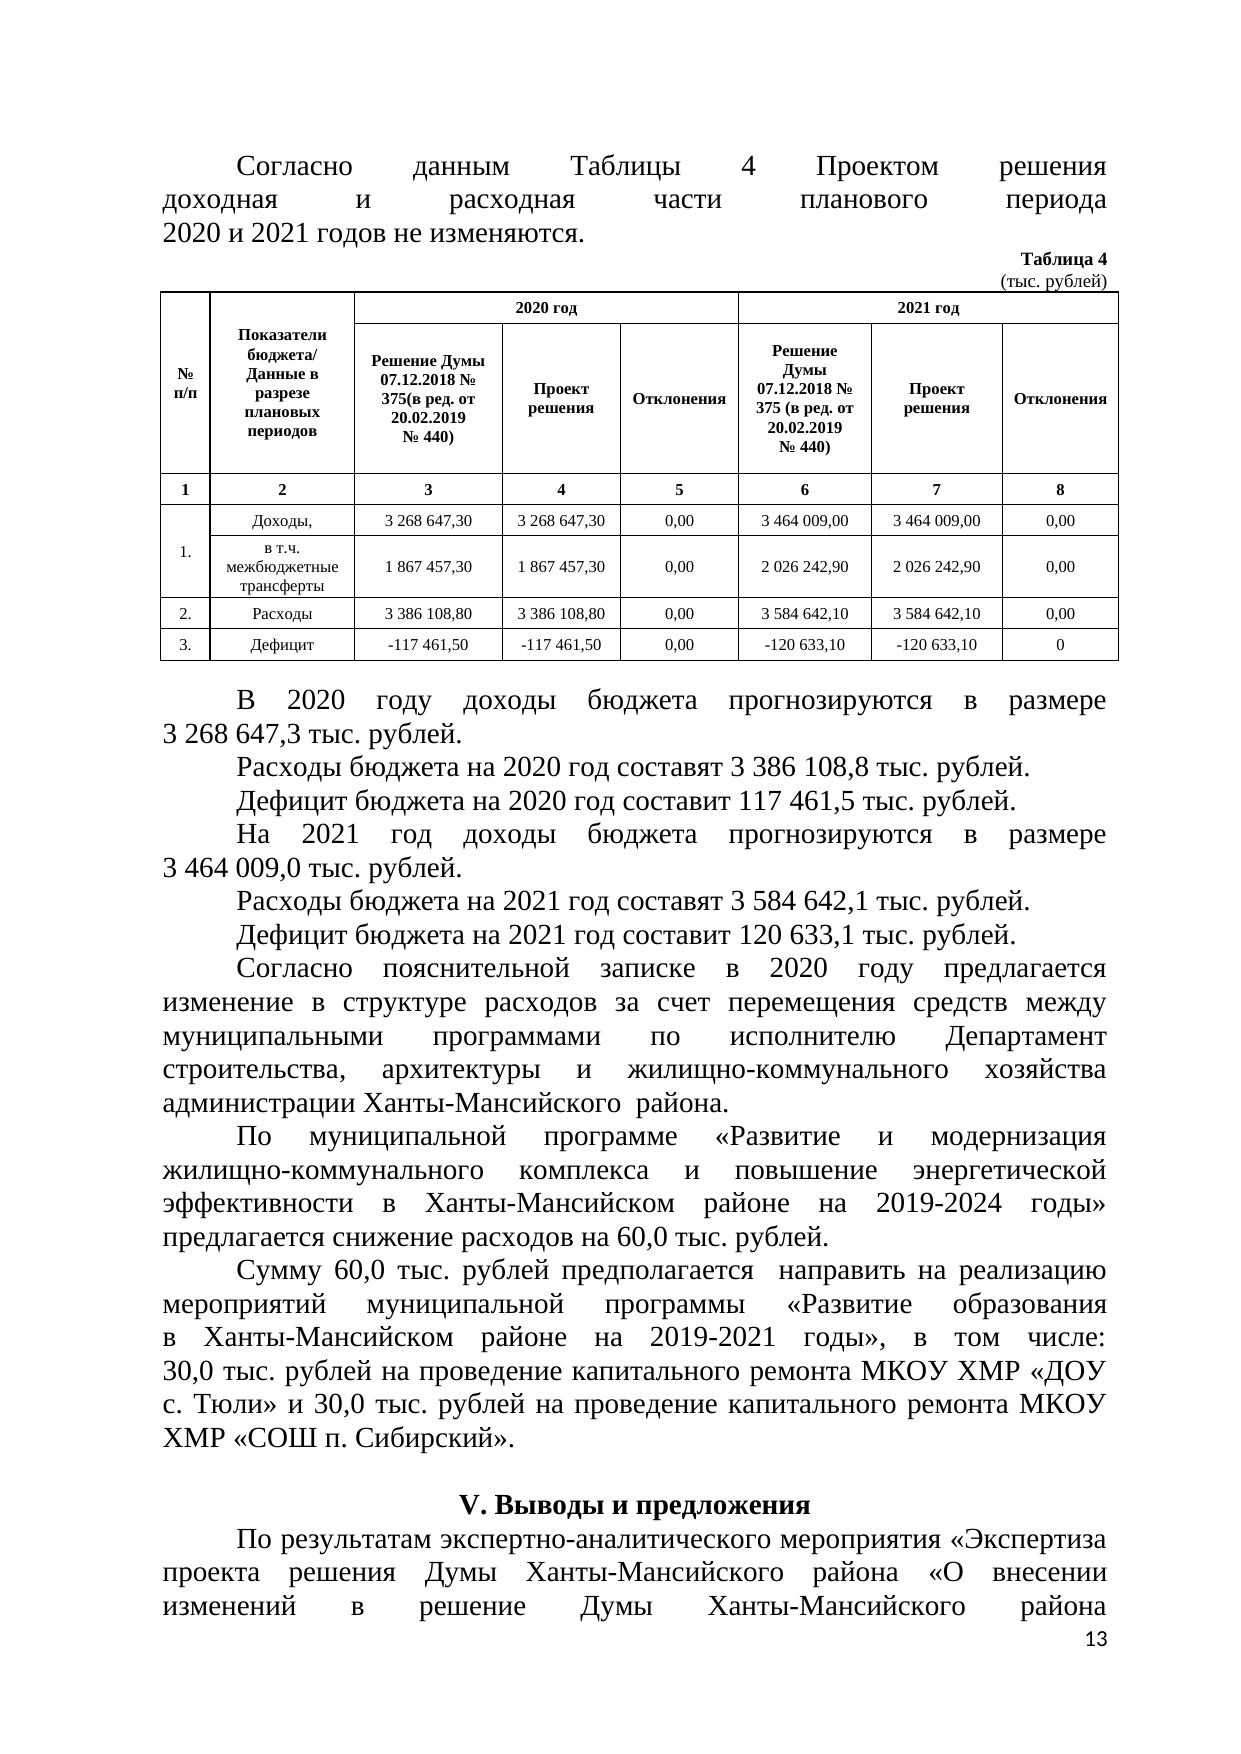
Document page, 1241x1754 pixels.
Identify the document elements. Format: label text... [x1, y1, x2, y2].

table_cell 3 464 009,00 [739, 505, 871, 535]
text По муниципальной программе «Развитие и модернизация жилищно-коммунального комплекса и повышение энергетической эффективности в Ханты-Мансийском районе на 2019-2024 годы» предлагается снижение расходов на 60,0 тыс. рублей. [162, 1118, 1107, 1252]
text Дефицит бюджета на 2020 год составит 117 461,5 тыс. рублей. [162, 783, 1107, 816]
table_cell 3. [161, 629, 209, 659]
table_cell 2. [161, 598, 209, 628]
table_cell 1 867 457,30 [503, 536, 620, 597]
table_cell 2 [211, 474, 354, 504]
table_cell 4 [503, 474, 620, 504]
table_cell -117 461,50 [355, 629, 502, 659]
table_header 2020 год [355, 293, 738, 323]
table_cell 3 [355, 474, 502, 504]
table_cell 5 [621, 474, 738, 504]
table_cell Отклонения [621, 324, 738, 473]
table_cell 0,00 [621, 629, 738, 659]
text Таблица 4 [162, 248, 1107, 270]
text Согласно пояснительной записке в 2020 году предлагается изменение в структуре расходов за счет перемещения средств между муниципальными программами по исполнителю Департамент строительства, архитектуры и жилищно-коммунального хозяйства администрации Ханты-Мансийского района. [162, 951, 1107, 1118]
text Согласно данным Таблицы 4 Проектом решения доходная и расходная части планового периода 2020 и 2021 годов не изменяются. [162, 148, 1107, 248]
table_cell 3 386 108,80 [503, 598, 620, 628]
table_cell 6 [739, 474, 871, 504]
text Расходы бюджета на 2020 год составят 3 386 108,8 тыс. рублей. [162, 749, 1107, 783]
table_cell -120 633,10 [739, 629, 871, 659]
text V. Выводы и предложения [162, 1487, 1107, 1521]
table_cell -117 461,50 [503, 629, 620, 659]
table_cell Проект решения [872, 324, 1002, 473]
table_cell Дефицит [211, 629, 354, 659]
table_cell Решение Думы 07.12.2018 № 375 (в ред. от 20.02.2019 № 440) [739, 324, 871, 473]
table_cell 0,00 [1003, 536, 1118, 597]
table_cell 1 [161, 474, 209, 504]
table_cell 1 867 457,30 [355, 536, 502, 597]
table_cell Расходы [211, 598, 354, 628]
table_cell 0,00 [621, 598, 738, 628]
table_cell 3 464 009,00 [872, 505, 1002, 535]
table_cell 3 584 642,10 [739, 598, 871, 628]
text В 2020 году доходы бюджета прогнозируются в размере 3 268 647,3 тыс. рублей. [162, 682, 1107, 749]
table_cell Отклонения [1003, 324, 1118, 473]
table_cell 7 [872, 474, 1002, 504]
table_cell 0,00 [1003, 598, 1118, 628]
table_cell 3 268 647,30 [503, 505, 620, 535]
text На 2021 год доходы бюджета прогнозируются в размере 3 464 009,0 тыс. рублей. [162, 816, 1107, 883]
table_cell в т.ч. межбюджетные трансферты [211, 536, 354, 597]
table_cell -120 633,10 [872, 629, 1002, 659]
table_cell 8 [1003, 474, 1118, 504]
table_cell 0,00 [1003, 505, 1118, 535]
table_cell 2 026 242,90 [872, 536, 1002, 597]
text Дефицит бюджета на 2021 год составит 120 633,1 тыс. рублей. [162, 917, 1107, 951]
table_cell Проект решения [503, 324, 620, 473]
table_header 2021 год [739, 293, 1118, 323]
table_cell 3 268 647,30 [355, 505, 502, 535]
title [162, 1521, 1107, 1621]
table_cell Решение Думы 07.12.2018 № 375(в ред. от 20.02.2019 № 440) [355, 324, 502, 473]
table_cell 1. [161, 505, 209, 597]
table_cell 2 026 242,90 [739, 536, 871, 597]
table_cell 0,00 [621, 536, 738, 597]
table_header Показатели бюджета/ Данные в разрезе плановых периодов [211, 293, 354, 473]
table_cell 0 [1003, 629, 1118, 659]
table_cell 3 584 642,10 [872, 598, 1002, 628]
text (тыс. рублей) [162, 270, 1107, 291]
text Расходы бюджета на 2021 год составят 3 584 642,1 тыс. рублей. [162, 883, 1107, 917]
text Сумму 60,0 тыс. рублей предполагается направить на реализацию мероприятий муниципальной программы «Развитие образования в Ханты-Мансийском районе на 2019-2021 годы», в том числе: 30,0 тыс. рублей на проведение капитального ремонта МКОУ ХМР «ДОУ с. Тюли» и 30,0 тыс. рублей на проведение капитального ремонта МКОУ ХМР «СОШ п. Сибирский». [162, 1252, 1107, 1454]
table_cell Доходы, [211, 505, 354, 535]
table_cell 0,00 [621, 505, 738, 535]
table_header № п/п [161, 293, 209, 473]
table_cell 3 386 108,80 [355, 598, 502, 628]
